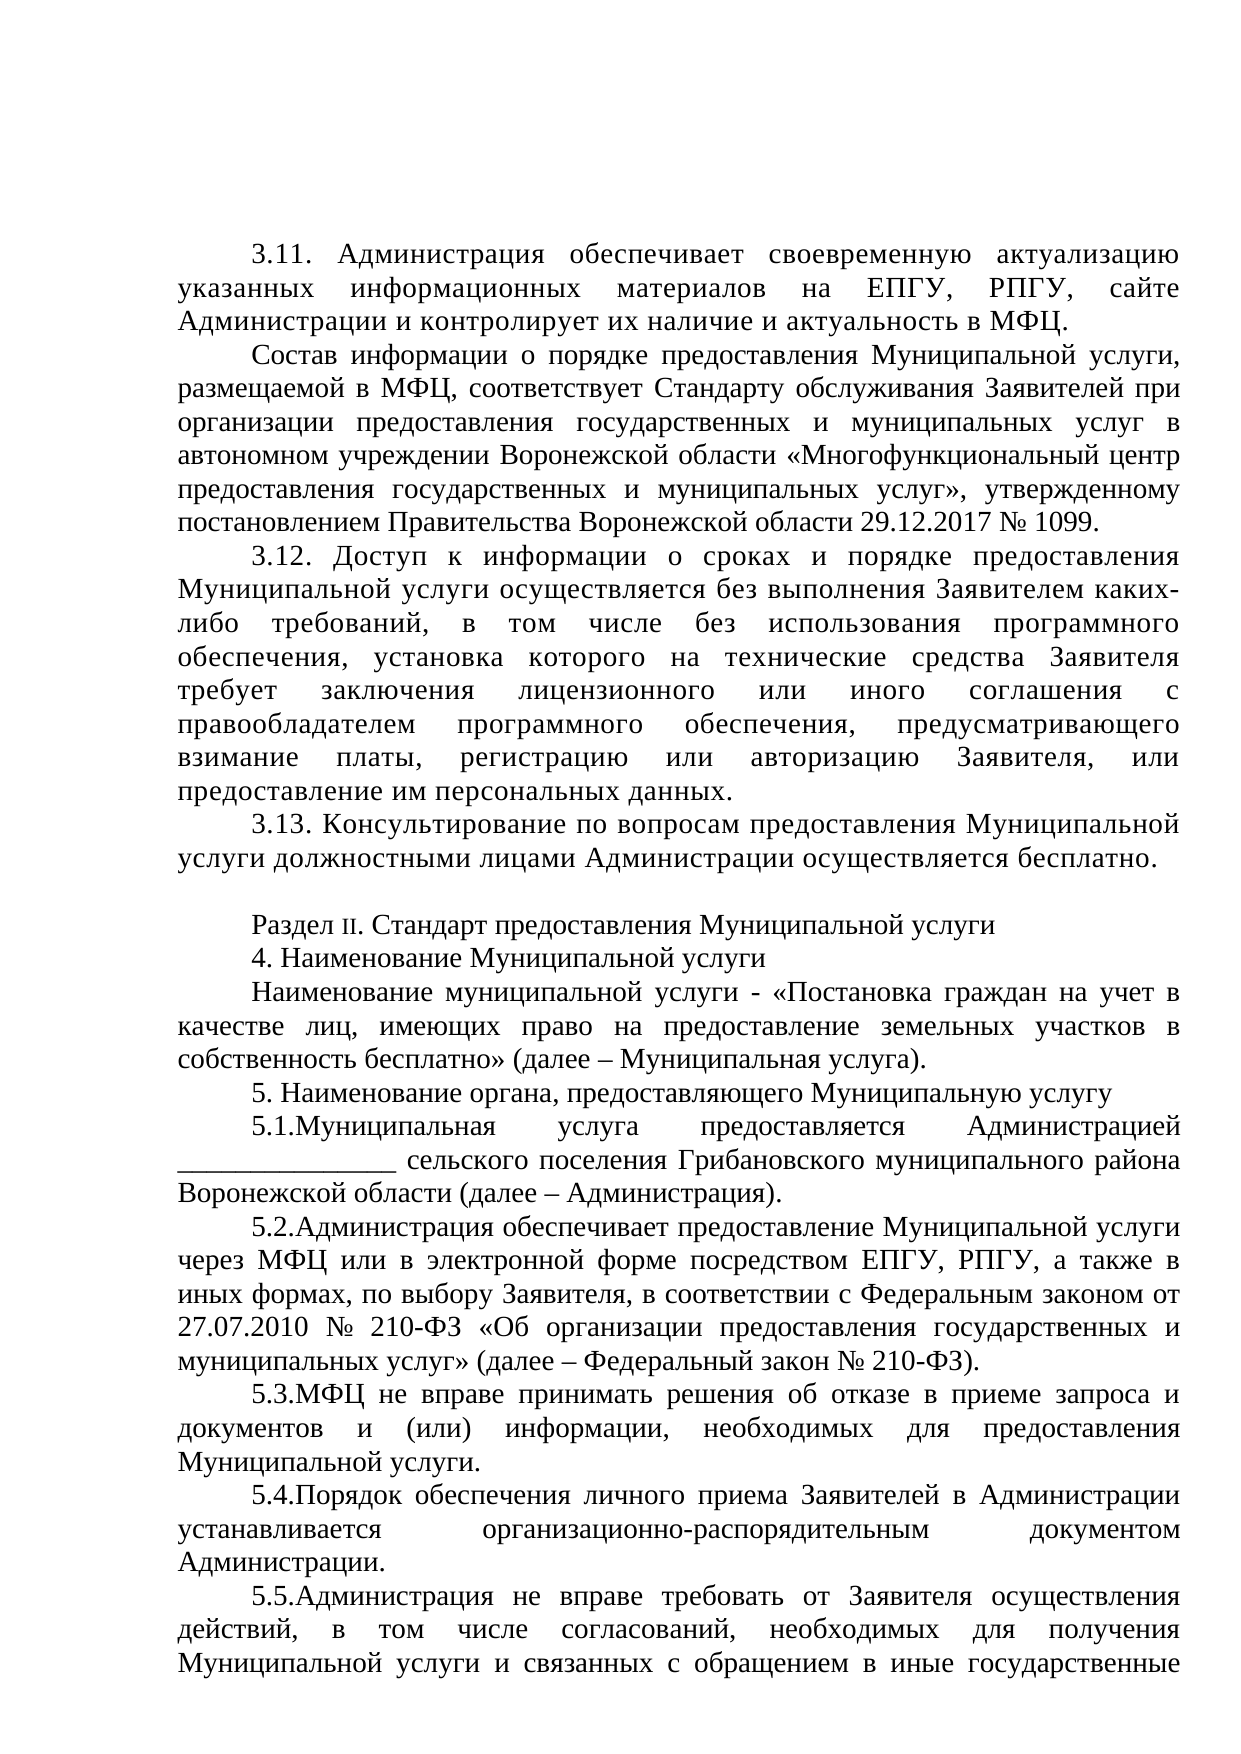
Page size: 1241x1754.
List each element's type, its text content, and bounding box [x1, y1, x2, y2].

text 5.1.Муниципальная услуга предоставляется Администрацией _______________ сельского поселения Грибановского муниципального района Воронежской области (далее – Администрация). [177, 1108, 1181, 1209]
text 5. Наименование органа, предоставляющего Муниципальную услугу [177, 1075, 1181, 1108]
text 5.2.Администрация обеспечивает предоставление Муниципальной услуги через МФЦ или в электронной форме посредством ЕПГУ, РПГУ, а также в иных формах, по выбору Заявителя, в соответствии с Федеральным законом от 27.07.2010 № 210-ФЗ «Об организации предоставления государственных и муниципальных услуг» (далее – Федеральный закон № 210-ФЗ). [177, 1209, 1181, 1377]
text 4. Наименование Муниципальной услуги [177, 941, 1181, 974]
text Наименование муниципальной услуги - «Постановка граждан на учет в качестве лиц, имеющих право на предоставление земельных участков в собственность бесплатно» (далее – Муниципальная услуга). [177, 974, 1181, 1075]
text Раздел ii. Стандарт предоставления Муниципальной услуги [177, 907, 1181, 941]
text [177, 1578, 1181, 1678]
text 5.3.МФЦ не вправе принимать решения об отказе в приеме запроса и документов и (или) информации, необходимых для предоставления Муниципальной услуги. [177, 1377, 1181, 1477]
text 3.11. Администрация обеспечивает своевременную актуализацию указанных информационных материалов на ЕПГУ, РПГУ, сайте Администрации и контролирует их наличие и актуальность в МФЦ. [177, 236, 1181, 337]
text 3.13. Консультирование по вопросам предоставления Муниципальной услуги должностными лицами Администрации осуществляется бесплатно. [177, 806, 1181, 873]
text 5.4.Порядок обеспечения личного приема Заявителей в Администрации устанавливается организационно-распорядительным документом Администрации. [177, 1477, 1181, 1578]
text Состав информации о порядке предоставления Муниципальной услуги, размещаемой в МФЦ, соответствует Стандарту обслуживания Заявителей при организации предоставления государственных и муниципальных услуг в автономном учреждении Воронежской области «Многофункциональный центр предоставления государственных и муниципальных услуг», утвержденному постановлением Правительства Воронежской области 29.12.2017 № 1099. [177, 337, 1181, 538]
text 3.12. Доступ к информации о сроках и порядке предоставления Муниципальной услуги осуществляется без выполнения Заявителем каких-либо требований, в том числе без использования программного обеспечения, установка которого на технические средства Заявителя требует заключения лицензионного или иного соглашения с правообладателем программного обеспечения, предусматривающего взимание платы, регистрацию или авторизацию Заявителя, или предоставление им персональных данных. [177, 538, 1181, 806]
